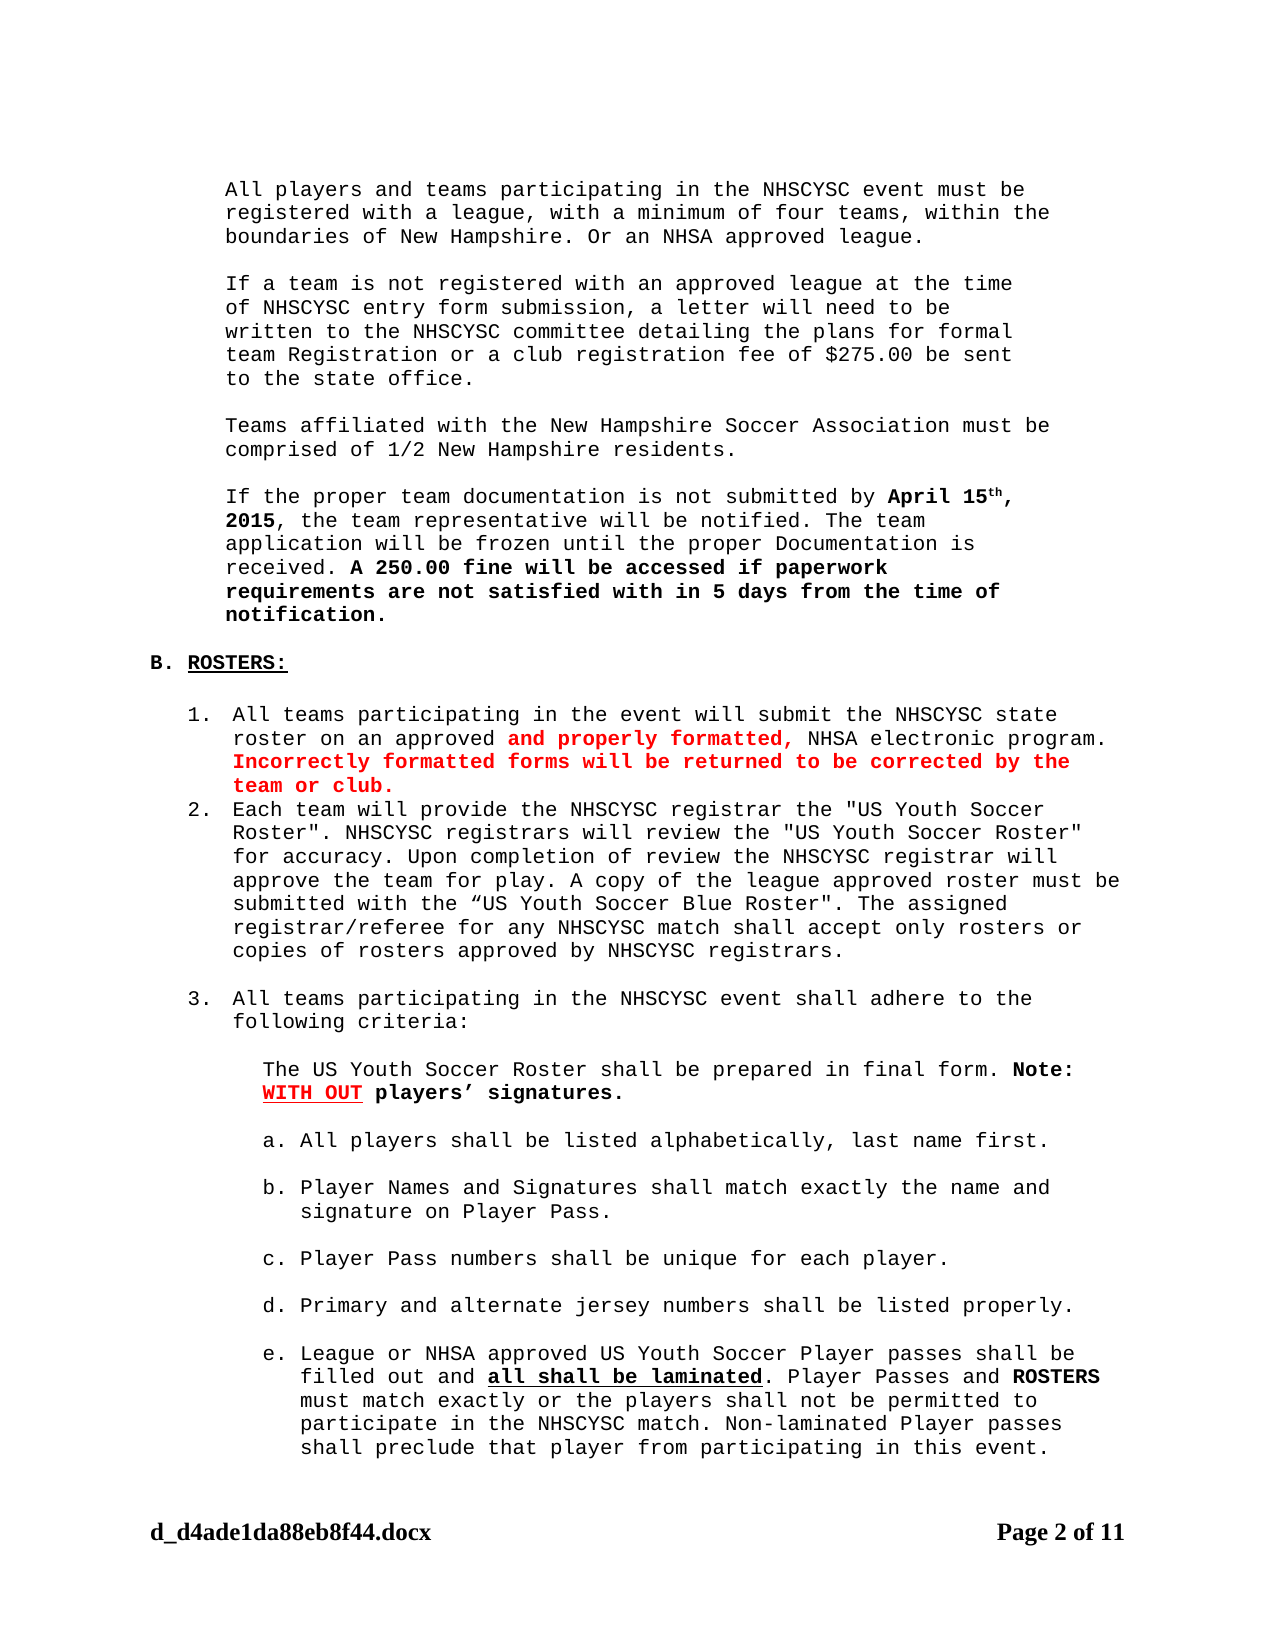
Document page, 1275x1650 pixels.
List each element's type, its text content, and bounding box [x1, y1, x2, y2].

text written to the NHSCYSC committee detailing the plans for formal [150, 321, 1125, 344]
list Player Pass numbers shall be unique for each player. [262, 1248, 1125, 1272]
text application will be frozen until the proper Documentation is [150, 533, 1125, 557]
list All players shall be listed alphabetically, last name first. [262, 1130, 1125, 1153]
text requirements are not satisfied with in 5 days from the time of [150, 581, 1125, 604]
text team Registration or a club registration fee of $275.00 be sent [150, 344, 1125, 368]
list Player Names and Signatures shall match exactly the name and signature on Player Pass. [262, 1177, 1125, 1224]
text B. ROSTERS: [150, 652, 1125, 675]
list League or NHSA approved US Youth Soccer Player passes shall be filled out and all shall be laminated. Player Passes and ROSTERS must match exactly or the players shall not be permitted to participate in the NHSCYSC match. Non-laminated Player passes shall preclude that player from participating in this event. [262, 1342, 1125, 1461]
list Primary and alternate jersey numbers shall be listed properly. [262, 1295, 1125, 1319]
text Teams affiliated with the New Hampshire Soccer Association must be comprised of 1/2 New Hampshire residents. [225, 415, 1125, 462]
text 2015, the team representative will be notified. The team [150, 510, 1125, 533]
text If a team is not registered with an approved league at the time [150, 273, 1125, 297]
list All teams participating in the NHSCYSC event shall adhere to the following criteria: [187, 988, 1125, 1035]
list All teams participating in the event will submit the NHSCYSC state roster on an approved and properly formatted, NHSA electronic program. Incorrectly formatted forms will be returned to be corrected by the team or club. [187, 704, 1125, 799]
text If the proper team documentation is not submitted by April 15th, [150, 486, 1125, 510]
text of NHSCYSC entry form submission, a letter will need to be [150, 297, 1125, 321]
text All players and teams participating in the NHSCYSC event must be registered with a league, with a minimum of four teams, within the boundaries of New Hampshire. Or an NHSA approved league. [225, 179, 1125, 250]
text to the state office. [150, 368, 1125, 392]
text received. A 250.00 fine will be accessed if paperwork [150, 557, 1125, 581]
list Each team will provide the NHSCYSC registrar the "US Youth Soccer Roster". NHSCYSC registrars will review the "US Youth Soccer Roster" for accuracy. Upon completion of review the NHSCYSC registrar will approve the team for play. A copy of the league approved roster must be submitted with the “US Youth Soccer Blue Roster". The assigned registrar/referee for any NHSCYSC match shall accept only rosters or copies of rosters approved by NHSCYSC registrars. [187, 799, 1125, 964]
text notification. [150, 604, 1125, 628]
list The US Youth Soccer Roster shall be prepared in final form. Note: WITH OUT players’ signatures. [262, 1059, 1125, 1106]
